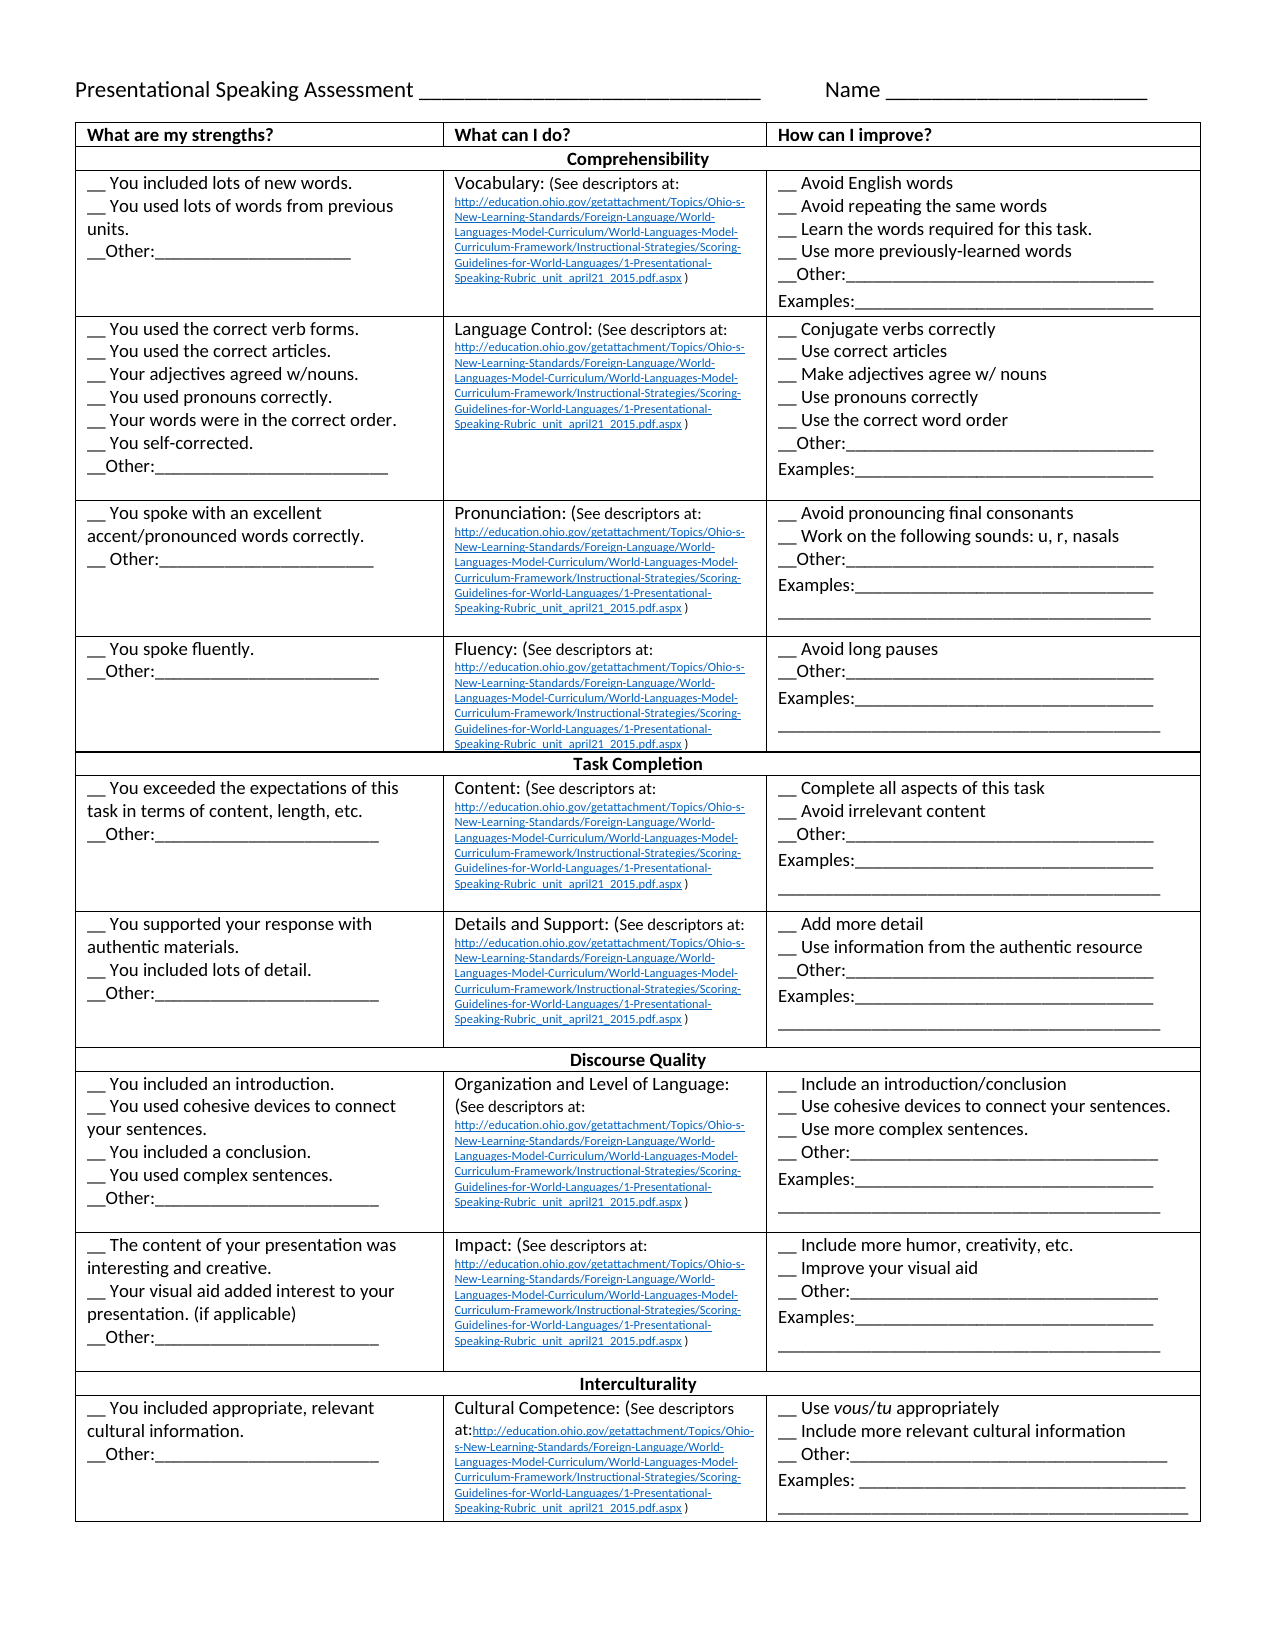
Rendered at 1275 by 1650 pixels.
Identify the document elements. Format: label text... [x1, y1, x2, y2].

table_cell __ Complete all aspects of this task __ Avoid irrelevant content __Other:_________________________________ Examples:________________________________ _________________________________________ [767, 776, 1200, 911]
table_cell __ Include an introduction/conclusion __ Use cohesive devices to connect your sentences. __ Use more complex sentences. __ Other:_________________________________ Examples:________________________________ _________________________________________ [767, 1072, 1200, 1232]
table_cell __ Avoid English words __ Avoid repeating the same words __ Learn the words required for this task. __ Use more previously-learned words __Other:_________________________________ Examples:________________________________ [767, 171, 1200, 316]
table_header What are my strengths? [76, 123, 443, 146]
table_cell __ You spoke fluently. __Other:________________________ [76, 637, 443, 751]
table_cell Pronunciation: (See descriptors at: http://education.ohio.gov/getattachment/Topics/Ohio-s-New-Learning-Standards/Foreign-Language/World-Languages-Model-Curriculum/World-Languages-Model-Curriculum-Framework/Instructional-Strategies/Scoring-Guidelines-for-World-Languages/1-Presentational-Speaking-Rubric_unit_april21_2015.pdf.aspx ) [444, 501, 766, 636]
table_cell __ Include more humor, creativity, etc. __ Improve your visual aid __ Other:_________________________________ Examples:________________________________ _________________________________________ [767, 1233, 1200, 1371]
table_cell __ You spoke with an excellent accent/pronounced words correctly. __ Other:_______________________ [76, 501, 443, 636]
text Presentational Speaking Assessment ______________________________ Name _______________________ [75, 75, 1200, 103]
table_cell Vocabulary: (See descriptors at: http://education.ohio.gov/getattachment/Topics/Ohio-s-New-Learning-Standards/Foreign-Language/World-Languages-Model-Curriculum/World-Languages-Model-Curriculum-Framework/Instructional-Strategies/Scoring-Guidelines-for-World-Languages/1-Presentational-Speaking-Rubric_unit_april21_2015.pdf.aspx ) [444, 171, 766, 316]
table_cell __ You supported your response with authentic materials. __ You included lots of detail. __Other:________________________ [76, 912, 443, 1047]
table_cell Comprehensibility [76, 147, 1200, 170]
table_cell __ Conjugate verbs correctly __ Use correct articles __ Make adjectives agree w/ nouns __ Use pronouns correctly __ Use the correct word order __Other:_________________________________ Examples:________________________________ [767, 317, 1200, 500]
table_cell Impact: (See descriptors at: http://education.ohio.gov/getattachment/Topics/Ohio-s-New-Learning-Standards/Foreign-Language/World-Languages-Model-Curriculum/World-Languages-Model-Curriculum-Framework/Instructional-Strategies/Scoring-Guidelines-for-World-Languages/1-Presentational-Speaking-Rubric_unit_april21_2015.pdf.aspx ) [444, 1233, 766, 1371]
table_header What can I do? [444, 123, 766, 146]
table_header How can I improve? [767, 123, 1200, 146]
table_cell __ You included an introduction. __ You used cohesive devices to connect your sentences. __ You included a conclusion. __ You used complex sentences. __Other:________________________ [76, 1072, 443, 1232]
table_cell __ Add more detail __ Use information from the authentic resource __Other:_________________________________ Examples:________________________________ _________________________________________ [767, 912, 1200, 1047]
table_cell __ You exceeded the expectations of this task in terms of content, length, etc. __Other:________________________ [76, 776, 443, 911]
table_cell __ The content of your presentation was interesting and creative. __ Your visual aid added interest to your presentation. (if applicable) __Other:________________________ [76, 1233, 443, 1371]
table_cell Details and Support: (See descriptors at: http://education.ohio.gov/getattachment/Topics/Ohio-s-New-Learning-Standards/Foreign-Language/World-Languages-Model-Curriculum/World-Languages-Model-Curriculum-Framework/Instructional-Strategies/Scoring-Guidelines-for-World-Languages/1-Presentational-Speaking-Rubric_unit_april21_2015.pdf.aspx ) [444, 912, 766, 1047]
table_cell __ You used the correct verb forms. __ You used the correct articles. __ Your adjectives agreed w/nouns. __ You used pronouns correctly. __ Your words were in the correct order. __ You self-corrected. __Other:_________________________ [76, 317, 443, 500]
table_cell __ Avoid pronouncing final consonants __ Work on the following sounds: u, r, nasals __Other:_________________________________ Examples:________________________________ ________________________________________ [767, 501, 1200, 636]
table_cell __ You included appropriate, relevant cultural information. __Other:________________________ [76, 1396, 443, 1521]
table_cell Cultural Competence: (See descriptors at:http://education.ohio.gov/getattachment/Topics/Ohio-s-New-Learning-Standards/Foreign-Language/World-Languages-Model-Curriculum/World-Languages-Model-Curriculum-Framework/Instructional-Strategies/Scoring-Guidelines-for-World-Languages/1-Presentational-Speaking-Rubric_unit_april21_2015.pdf.aspx ) [444, 1396, 766, 1521]
table_cell __ Avoid long pauses __Other:_________________________________ Examples:________________________________ _________________________________________ [767, 637, 1200, 751]
table_cell Discourse Quality [76, 1048, 1200, 1071]
table_cell Task Completion [76, 753, 1200, 775]
table_cell Fluency: (See descriptors at: http://education.ohio.gov/getattachment/Topics/Ohio-s-New-Learning-Standards/Foreign-Language/World-Languages-Model-Curriculum/World-Languages-Model-Curriculum-Framework/Instructional-Strategies/Scoring-Guidelines-for-World-Languages/1-Presentational-Speaking-Rubric_unit_april21_2015.pdf.aspx ) [444, 637, 766, 751]
table_cell Content: (See descriptors at: http://education.ohio.gov/getattachment/Topics/Ohio-s-New-Learning-Standards/Foreign-Language/World-Languages-Model-Curriculum/World-Languages-Model-Curriculum-Framework/Instructional-Strategies/Scoring-Guidelines-for-World-Languages/1-Presentational-Speaking-Rubric_unit_april21_2015.pdf.aspx ) [444, 776, 766, 911]
table_cell __ You included lots of new words. __ You used lots of words from previous units. __Other:_____________________ [76, 171, 443, 316]
table_cell __ Use vous/tu appropriately __ Include more relevant cultural information __ Other:__________________________________ Examples: ___________________________________ ____________________________________________ [767, 1396, 1200, 1521]
table_cell Language Control: (See descriptors at: http://education.ohio.gov/getattachment/Topics/Ohio-s-New-Learning-Standards/Foreign-Language/World-Languages-Model-Curriculum/World-Languages-Model-Curriculum-Framework/Instructional-Strategies/Scoring-Guidelines-for-World-Languages/1-Presentational-Speaking-Rubric_unit_april21_2015.pdf.aspx ) [444, 317, 766, 500]
table_cell Organization and Level of Language: (See descriptors at: http://education.ohio.gov/getattachment/Topics/Ohio-s-New-Learning-Standards/Foreign-Language/World-Languages-Model-Curriculum/World-Languages-Model-Curriculum-Framework/Instructional-Strategies/Scoring-Guidelines-for-World-Languages/1-Presentational-Speaking-Rubric_unit_april21_2015.pdf.aspx ) [444, 1072, 766, 1232]
table_cell Interculturality [76, 1372, 1200, 1395]
